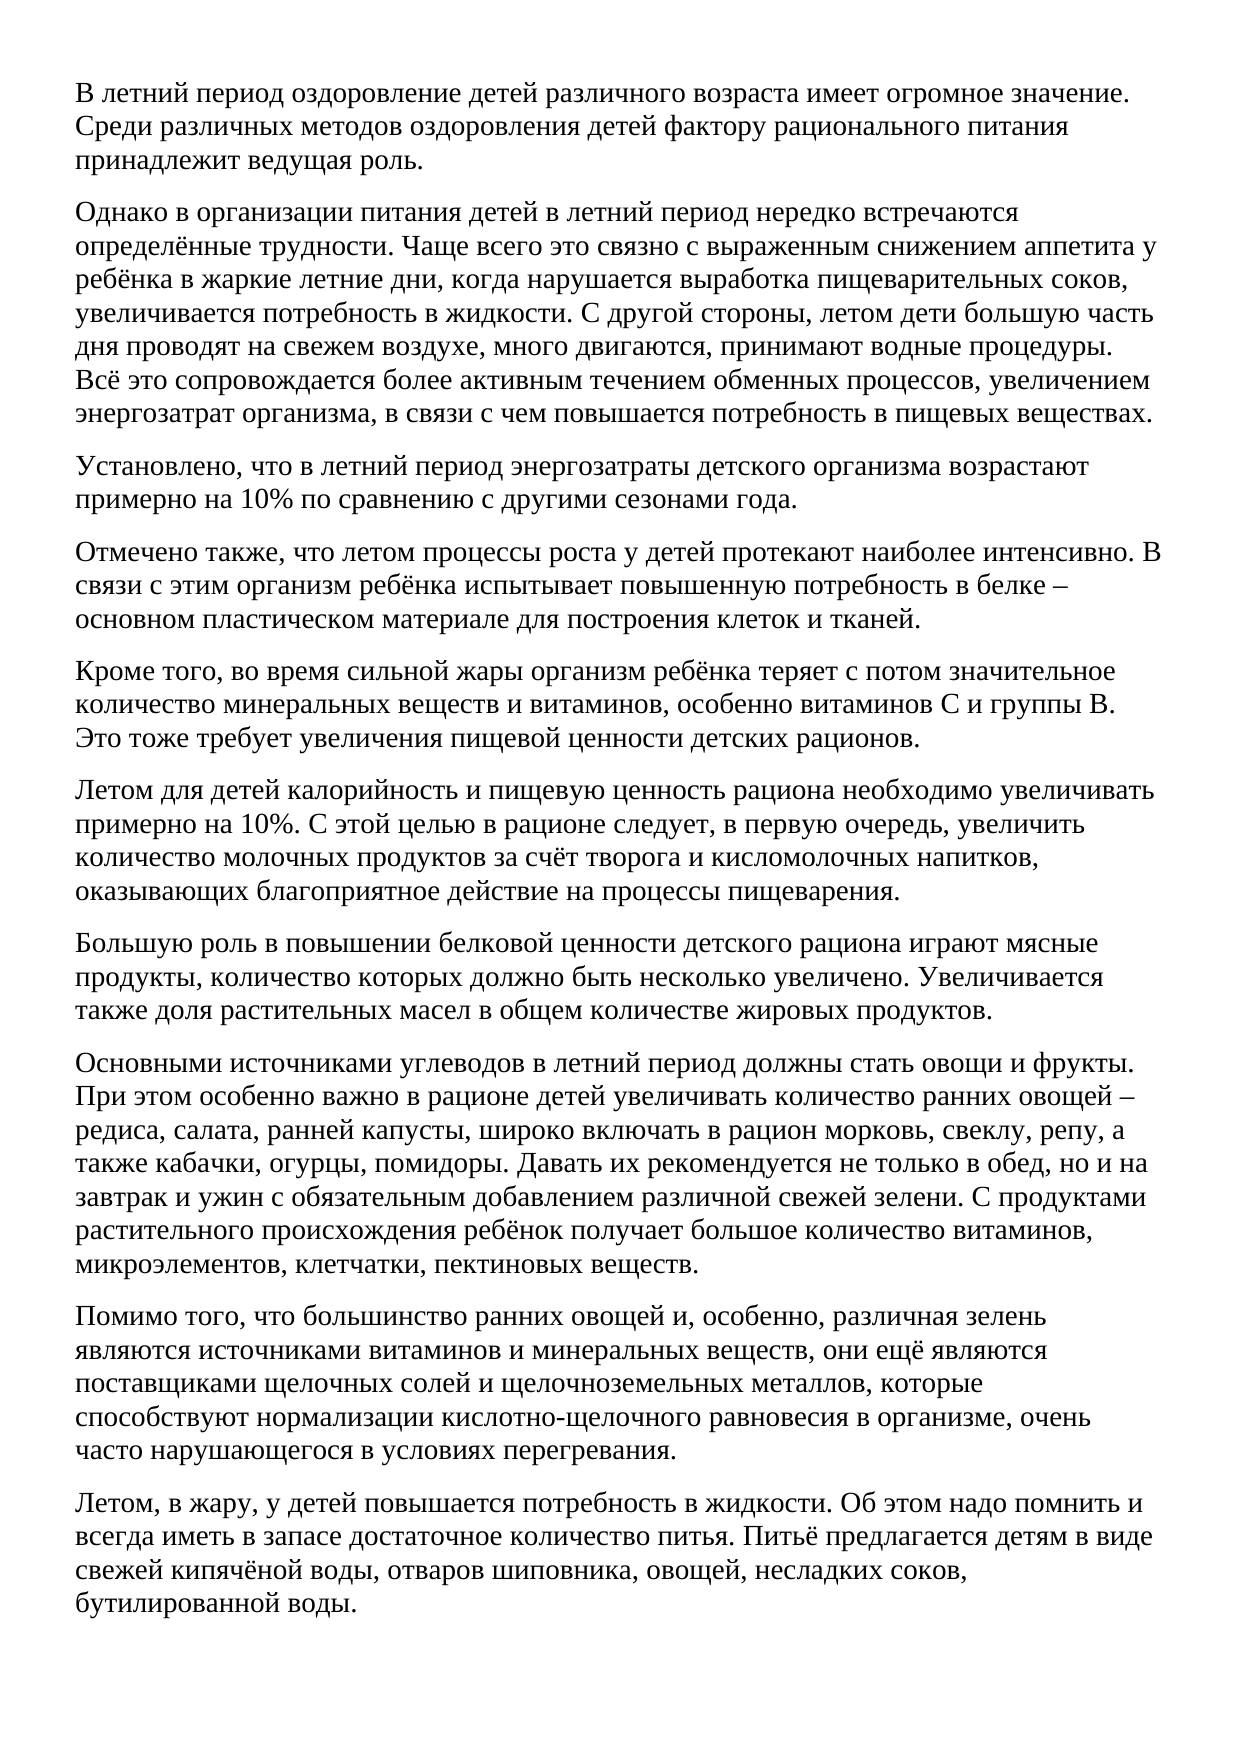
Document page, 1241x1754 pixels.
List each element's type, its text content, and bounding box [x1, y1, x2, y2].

text Кроме того, во время сильной жары организм ребёнка теряет с потом значительное количество минеральных веществ и витаминов, особенно витаминов С и группы В. Это тоже требует увеличения пищевой ценности детских рационов. [75, 653, 1165, 754]
text Помимо того, что большинство ранних овощей и, особенно, различная зелень являются источниками витаминов и минеральных веществ, они ещё являются поставщиками щелочных солей и щелочноземельных металлов, которые способствуют нормализации кислотно-щелочного равновесия в организме, очень часто нарушающегося в условиях перегревания. [75, 1298, 1165, 1466]
text Большую роль в повышении белковой ценности детского рациона играют мясные продукты, количество которых должно быть несколько увеличено. Увеличивается также доля растительных масел в общем количестве жировых продуктов. [75, 925, 1165, 1026]
text Отмечено также, что летом процессы роста у детей протекают наиболее интенсивно. В связи с этим организм ребёнка испытывает повышенную потребность в белке – основном пластическом материале для построения клеток и тканей. [75, 534, 1165, 634]
text Однако в организации питания детей в летний период нередко встречаются определённые трудности. Чаще всего это связно с выраженным снижением аппетита у ребёнка в жаркие летние дни, когда нарушается выработка пищеварительных соков, увеличивается потребность в жидкости. С другой стороны, летом дети большую часть дня проводят на свежем воздухе, много двигаются, принимают водные процедуры. Всё это сопровождается более активным течением обменных процессов, увеличением энергозатрат организма, в связи с чем повышается потребность в пищевых веществах. [75, 194, 1165, 429]
text В летний период оздоровление детей различного возраста имеет огромное значение. Среди различных методов оздоровления детей фактору рационального питания принадлежит ведущая роль. [75, 75, 1165, 176]
text Летом, в жару, у детей повышается потребность в жидкости. Об этом надо помнить и всегда иметь в запасе достаточное количество питья. Питьё предлагается детям в виде свежей кипячёной воды, отваров шиповника, овощей, несладких соков, бутилированной воды. [75, 1485, 1165, 1619]
text Летом для детей калорийность и пищевую ценность рациона необходимо увеличивать примерно на 10%. С этой целью в рационе следует, в первую очередь, увеличить количество молочных продуктов за счёт творога и кисломолочных напитков, оказывающих благоприятное действие на процессы пищеварения. [75, 772, 1165, 907]
text Основными источниками углеводов в летний период должны стать овощи и фрукты. При этом особенно важно в рационе детей увеличивать количество ранних овощей – редиса, салата, ранней капусты, широко включать в рацион морковь, свеклу, репу, а также кабачки, огурцы, помидоры. Давать их рекомендуется не только в обед, но и на завтрак и ужин с обязательным добавлением различной свежей зелени. С продуктами растительного происхождения ребёнок получает большое количество витаминов, микроэлементов, клетчатки, пектиновых веществ. [75, 1045, 1165, 1279]
text Установлено, что в летний период энергозатраты детского организма возрастают примерно на 10% по сравнению с другими сезонами года. [75, 448, 1165, 515]
